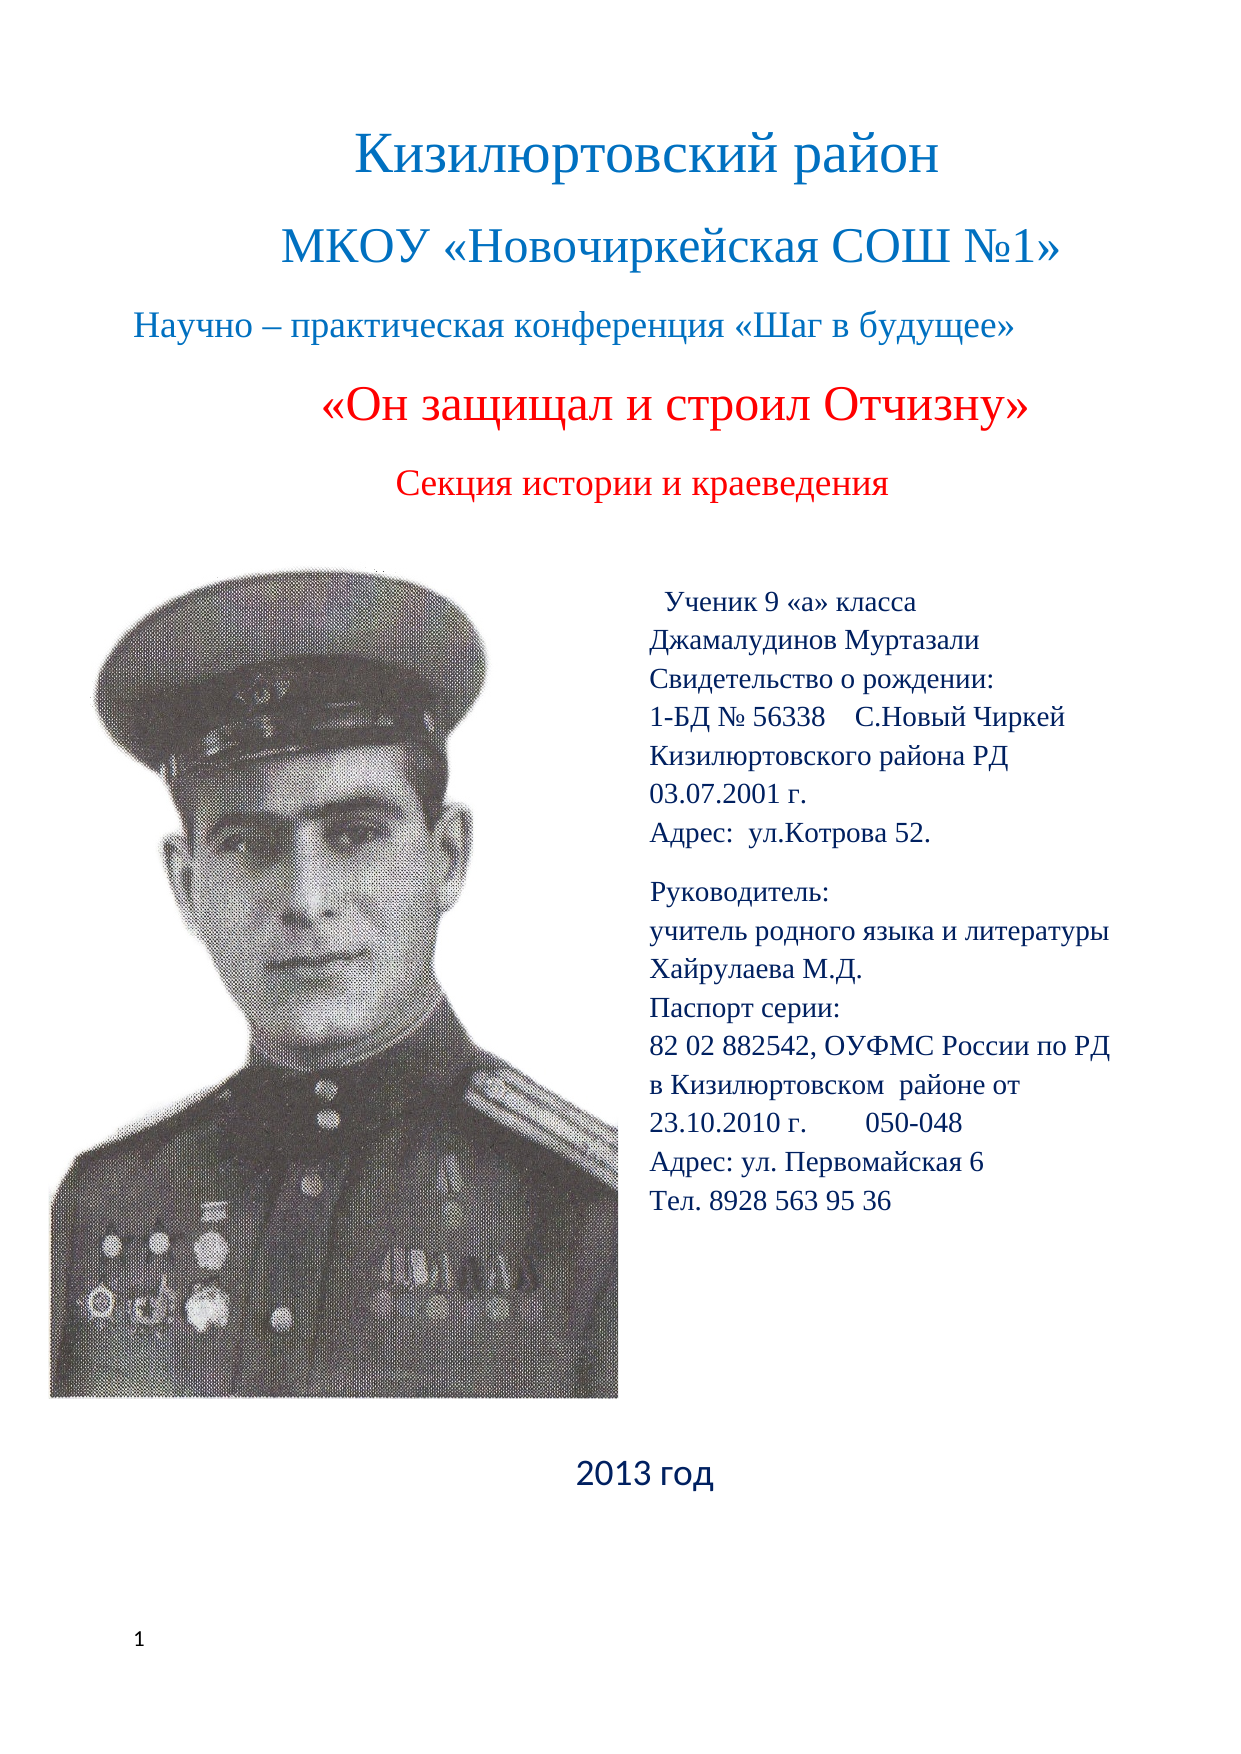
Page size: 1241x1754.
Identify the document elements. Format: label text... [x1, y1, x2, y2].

text Ученик 9 «а» класса Джамалудинов Муртазали Свидетельство о рождении: 1-БД № 56338 С.Новый Чиркей Кизилюртовского района РД 03.07.2001 г. Адрес: ул.Котрова 52. [649, 584, 1152, 848]
text Научно – практическая конференция «Шаг в будущее» [133, 303, 1152, 346]
text Руководитель: учитель родного языка и литературы Хайрулаева М.Д. Паспорт серии: 82 02 882542, ОУФМС России по РД в Кизилюртовском районе от 23.10.2010 г. 050-048 Адрес: ул. Первомайская 6 Тел. 8928 563 95 36 [649, 874, 1152, 1216]
text МКОУ «Новочиркейская СОШ №1» [280, 216, 1152, 273]
text Кизилюртовский район [280, 118, 1152, 185]
picture [48, 540, 619, 1399]
text Секция истории и краеведения [133, 460, 1152, 503]
text «Он защищал и строил Отчизну» [133, 373, 1152, 431]
text 2013 год [502, 1448, 1152, 1494]
